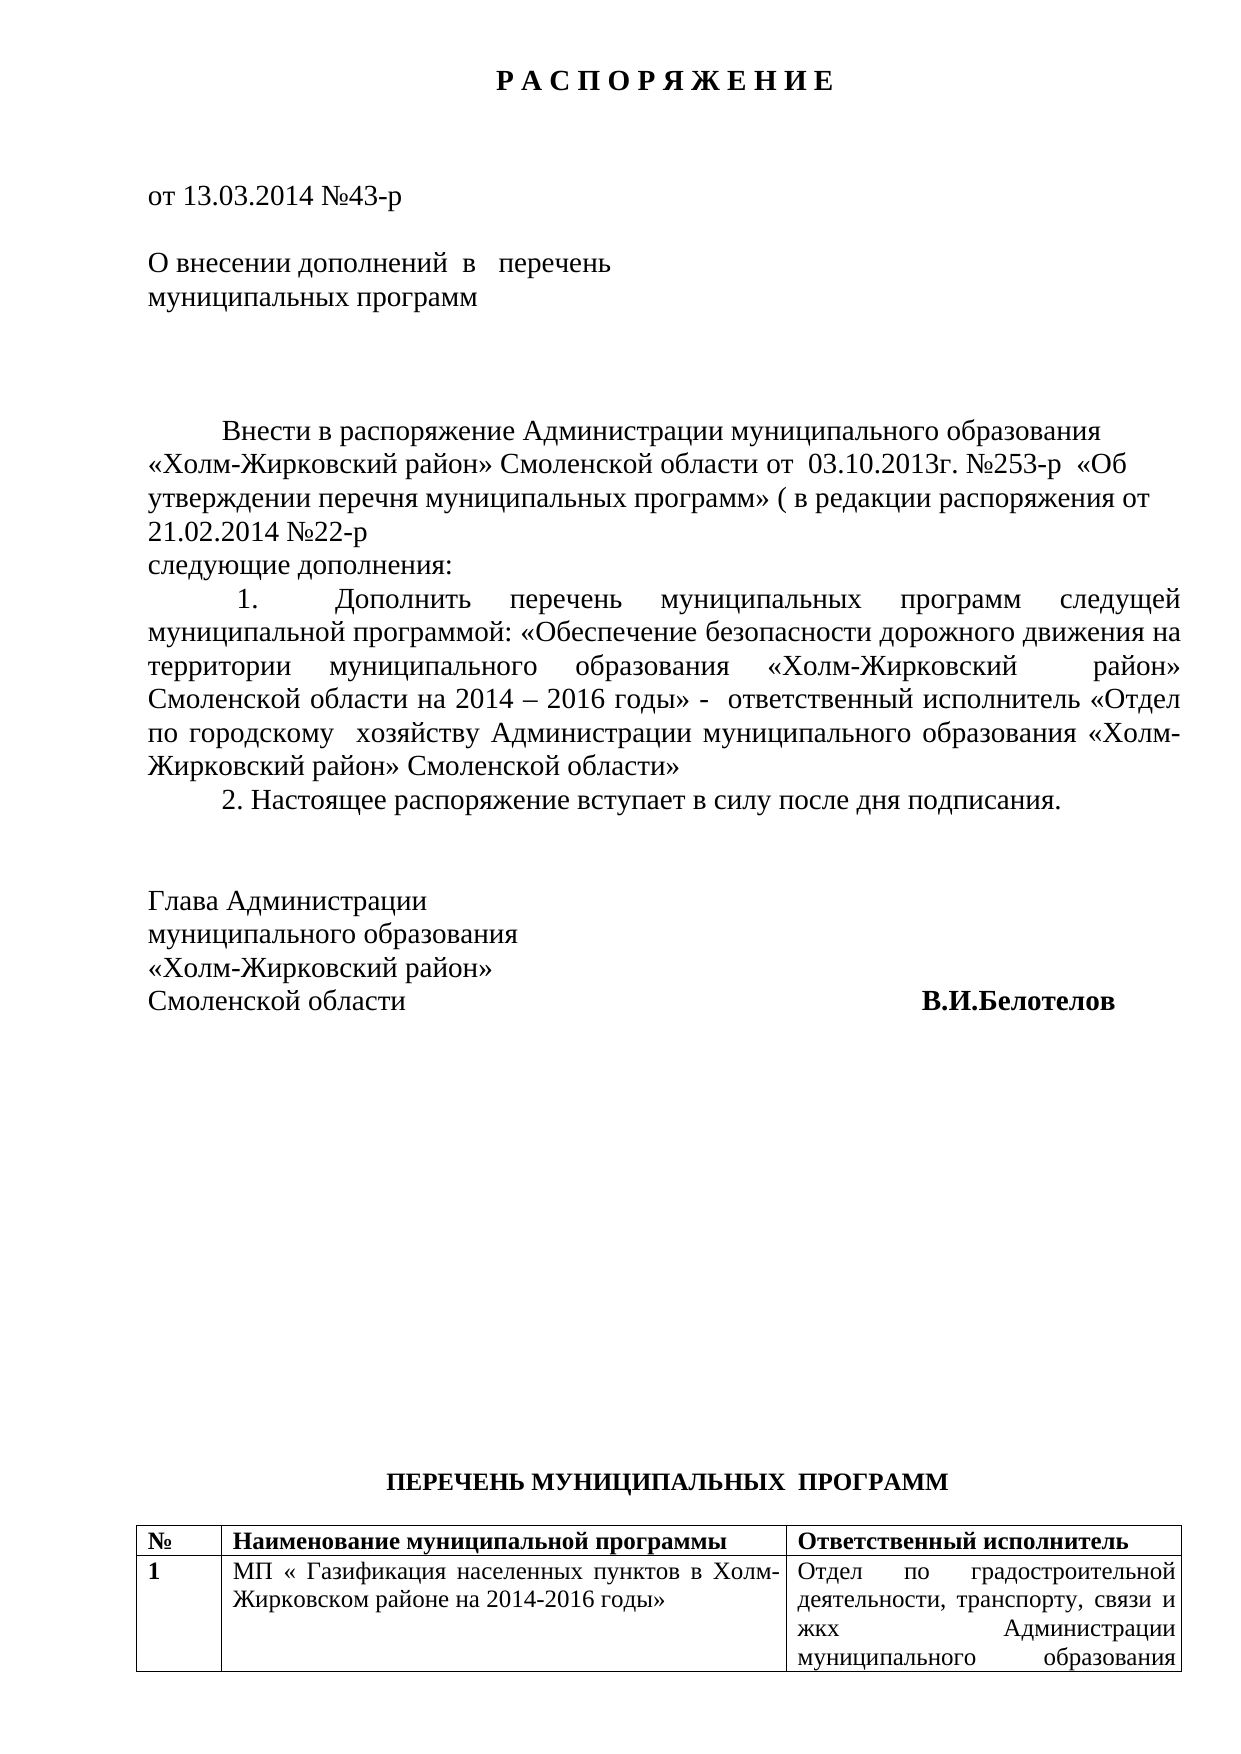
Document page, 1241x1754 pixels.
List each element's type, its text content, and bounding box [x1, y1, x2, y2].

text Смоленской области В.И.Белотелов [148, 983, 1187, 1017]
text Р А С П О Р Я Ж Е Н И Е [148, 63, 1181, 97]
text О внесении дополнений в перечень [148, 245, 1181, 279]
text муниципальных программ [148, 279, 1187, 312]
table_cell 1 [137, 1556, 221, 1671]
table_header Ответственный исполнитель [787, 1526, 1181, 1555]
text следующие дополнения: [148, 547, 1181, 581]
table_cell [787, 1556, 1181, 1671]
text Глава Администрации [148, 883, 1181, 916]
text 1. Дополнить перечень муниципальных программ следущей муниципальной программой: «Обеспечение безопасности дорожного движения на территории муниципального образования «Холм-Жирковский район» Смоленской области на 2014 – 2016 годы» - ответственный исполнитель «Отдел по городскому хозяйству Администрации муниципального образования «Холм-Жирковский район» Смоленской области» [148, 581, 1181, 782]
table_header № [137, 1526, 221, 1555]
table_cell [222, 1556, 786, 1671]
table_header Наименование муниципальной программы [222, 1526, 786, 1555]
text 2. Настоящее распоряжение вступает в силу после дня подписания. [148, 782, 1187, 816]
text муниципального образования [148, 916, 1181, 950]
text «Холм-Жирковский район» [148, 950, 1181, 983]
text ПЕРЕЧЕНЬ МУНИЦИПАЛЬНЫХ ПРОГРАММ [148, 1467, 1187, 1496]
text Внести в распоряжение Администрации муниципального образования «Холм-Жирковский район» Смоленской области от 03.10.2013г. №253-р «Об утверждении перечня муниципальных программ» ( в редакции распоряжения от 21.02.2014 №22-р [148, 413, 1181, 547]
text от 13.03.2014 №43-р [148, 178, 1181, 212]
